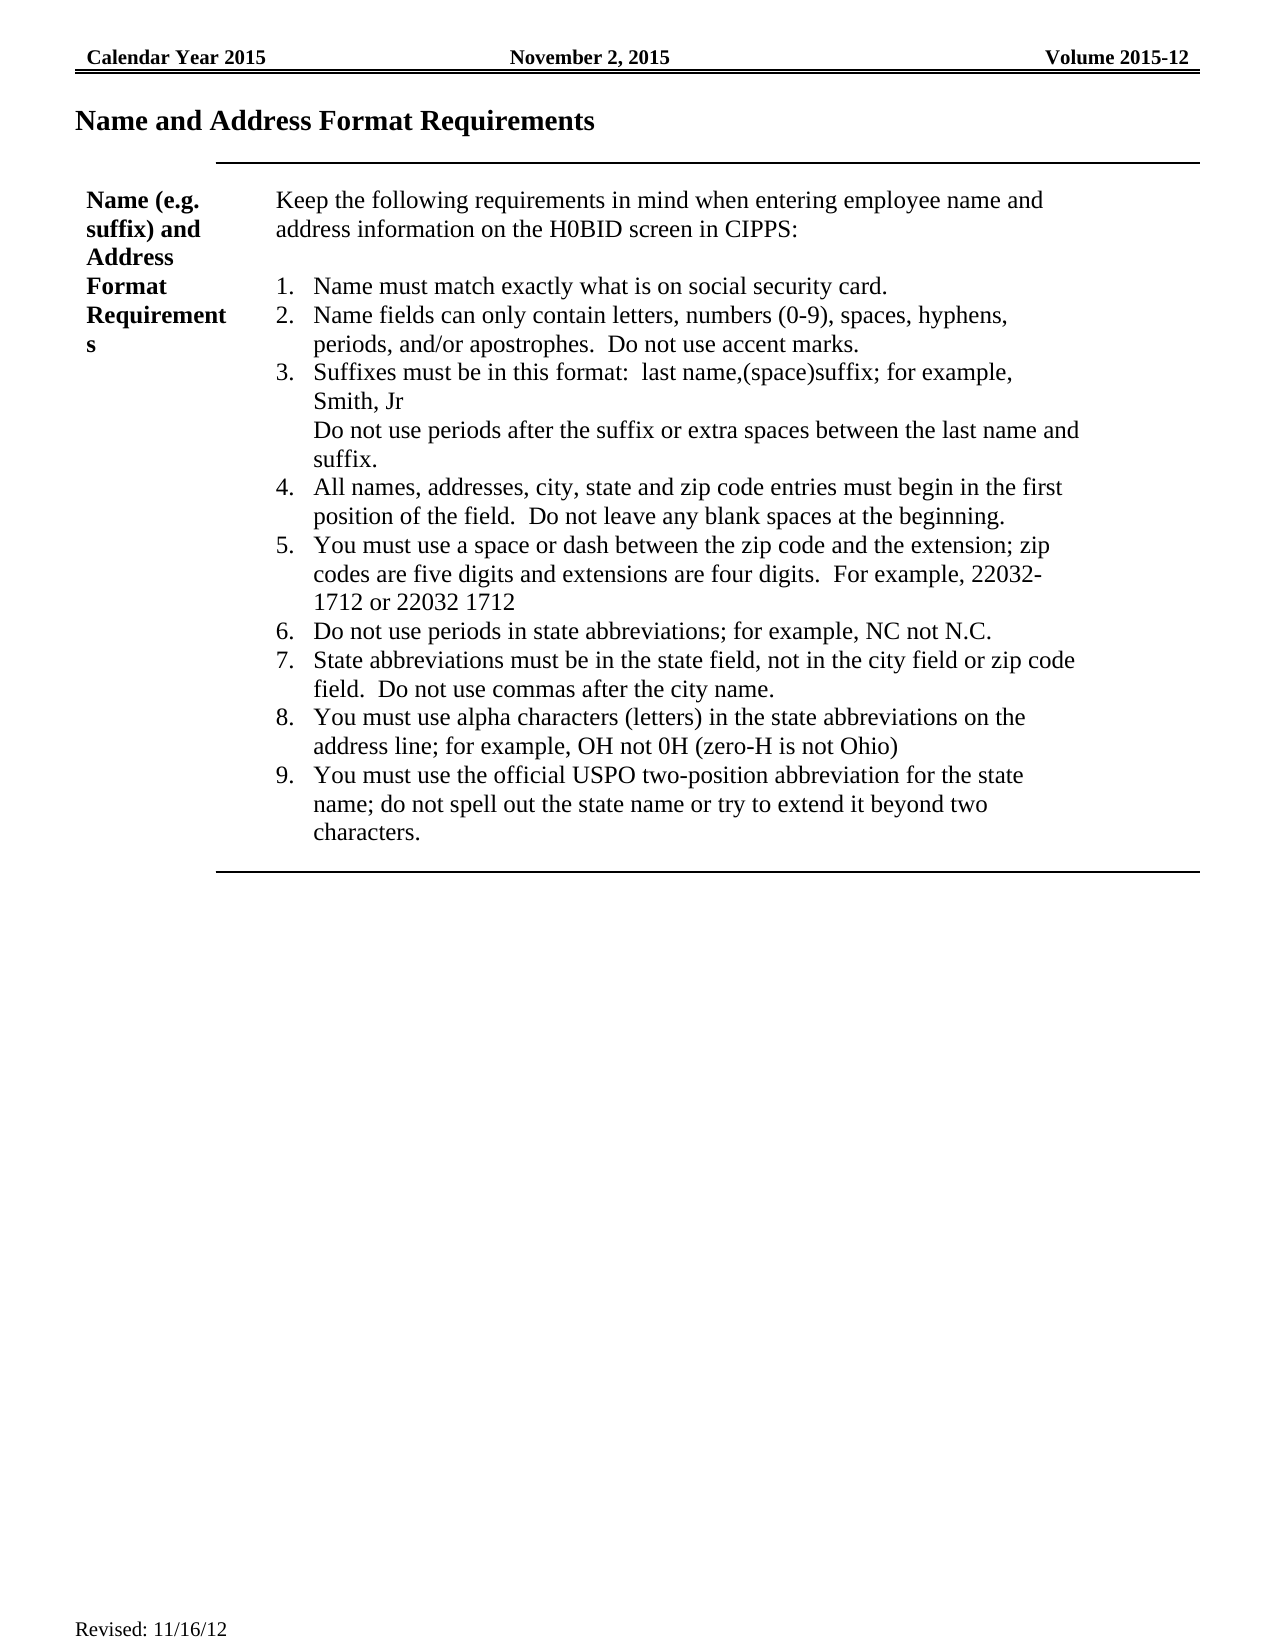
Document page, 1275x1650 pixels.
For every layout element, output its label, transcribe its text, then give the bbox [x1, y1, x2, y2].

table_header Name (e.g. suffix) and Address Format Requirements [75, 185, 247, 846]
text Name and Address Format Requirements [75, 103, 1200, 137]
table_header Keep the following requirements in mind when entering employee name and address information on the H0BID screen in CIPPS: Name must match exactly what is on social security card. Name fields can only contain letters, numbers (0-9), spaces, hyphens, periods, and/or apostrophes. Do not use accent marks. Suffixes must be in this format: last name,(space)suffix; for example, Smith, Jr Do not use periods after the suffix or extra spaces between the last name and suffix. All names, addresses, city, state and zip code entries must begin in the first position of the field. Do not leave any blank spaces at the beginning. You must use a space or dash between the zip code and the extension; zip codes are five digits and extensions are four digits. For example, 22032-1712 or 22032 1712 Do not use periods in state abbreviations; for example, NC not N.C. State abbreviations must be in the state field, not in the city field or zip code field. Do not use commas after the city name. You must use alpha characters (letters) in the state abbreviations on the address line; for example, OH not 0H (zero-H is not Ohio) You must use the official USPO two-position abbreviation for the state name; do not spell out the state name or try to extend it beyond two characters. [248, 185, 1100, 846]
